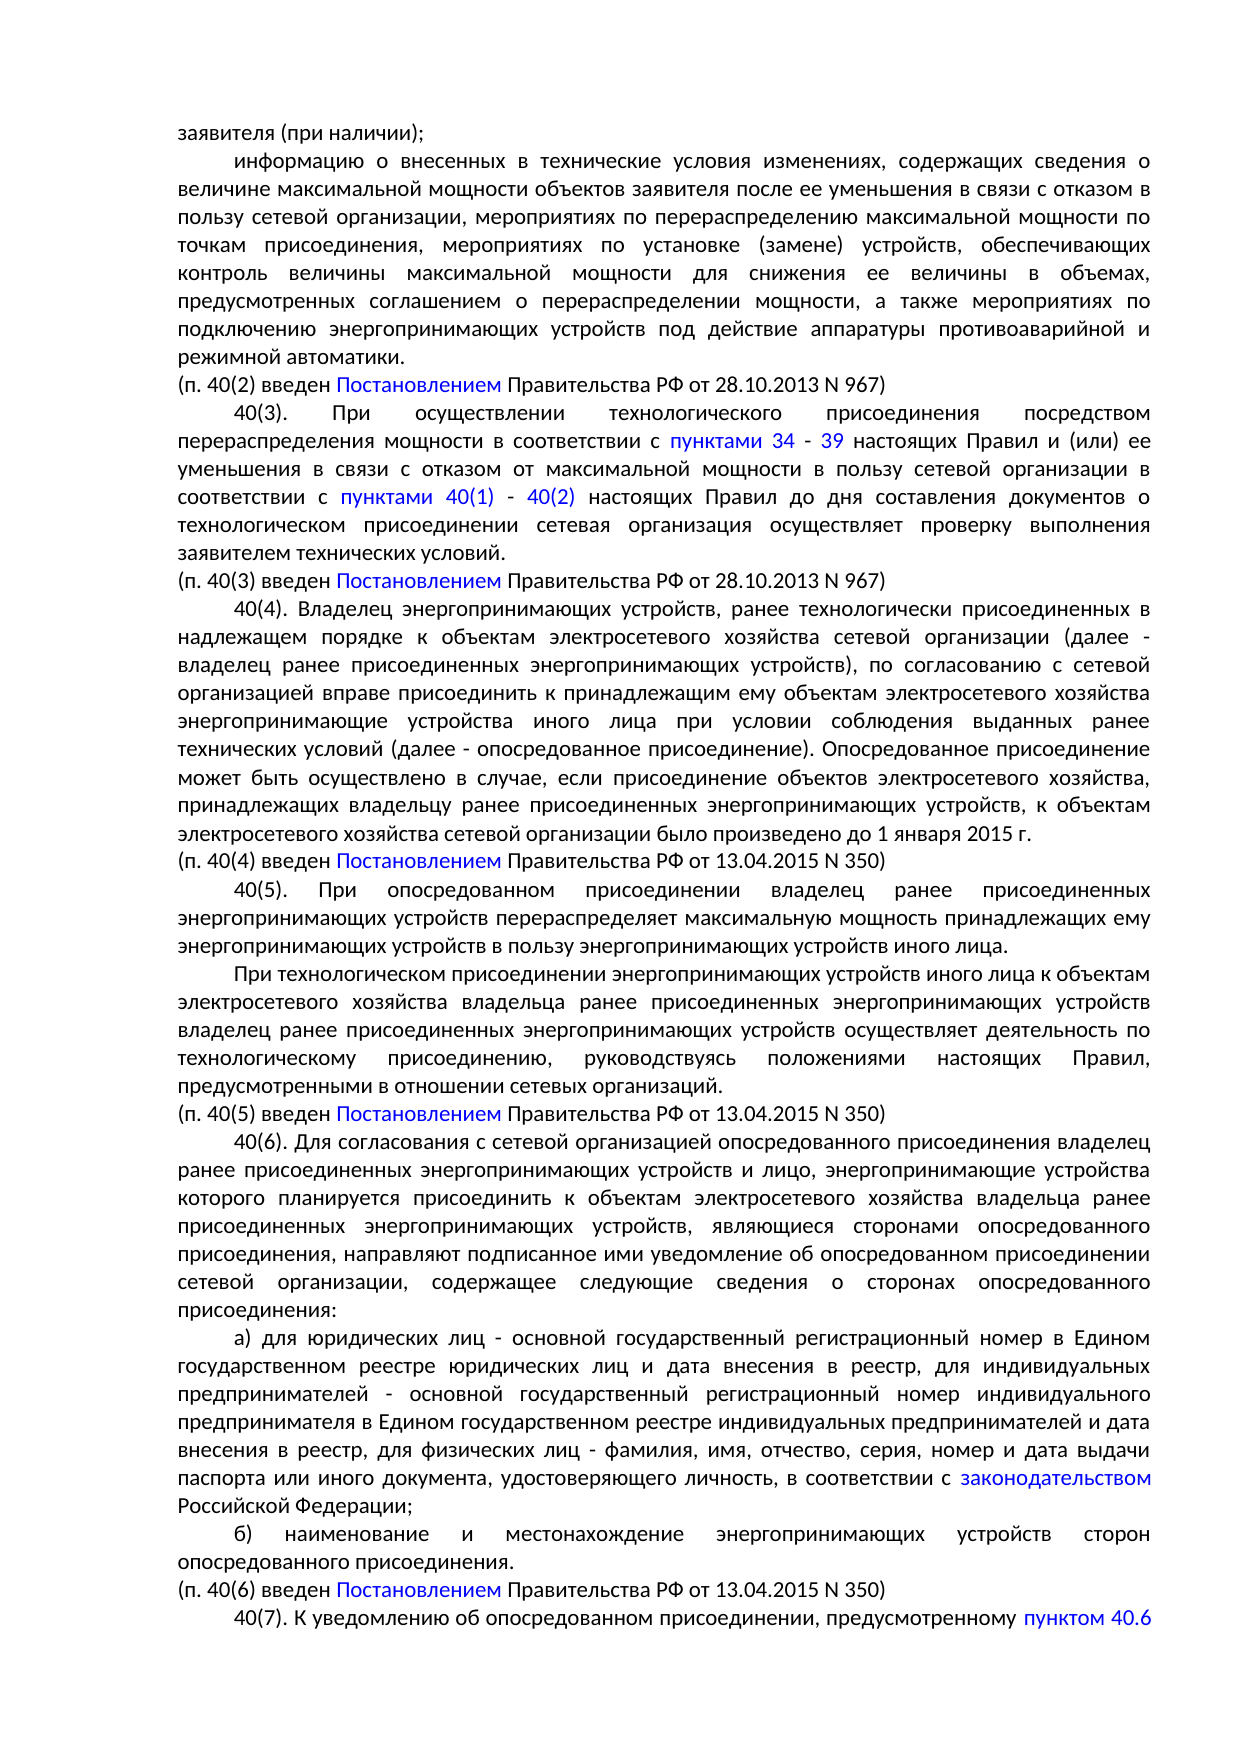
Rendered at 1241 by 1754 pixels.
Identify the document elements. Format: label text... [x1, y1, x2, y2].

text (п. 40(2) введен Постановлением Правительства РФ от 28.10.2013 N 967) [177, 370, 1152, 398]
text а) для юридических лиц - основной государственный регистрационный номер в Едином государственном реестре юридических лиц и дата внесения в реестр, для индивидуальных предпринимателей - основной государственный регистрационный номер индивидуального предпринимателя в Едином государственном реестре индивидуальных предпринимателей и дата внесения в реестр, для физических лиц - фамилия, имя, отчество, серия, номер и дата выдачи паспорта или иного документа, удостоверяющего личность, в соответствии с законодательством Российской Федерации; [177, 1323, 1152, 1519]
text При технологическом присоединении энергопринимающих устройств иного лица к объектам электросетевого хозяйства владельца ранее присоединенных энергопринимающих устройств владелец ранее присоединенных энергопринимающих устройств осуществляет деятельность по технологическому присоединению, руководствуясь положениями настоящих Правил, предусмотренными в отношении сетевых организаций. [177, 959, 1152, 1099]
text 40(5). При опосредованном присоединении владелец ранее присоединенных энергопринимающих устройств перераспределяет максимальную мощность принадлежащих ему энергопринимающих устройств в пользу энергопринимающих устройств иного лица. [177, 875, 1152, 959]
text (п. 40(3) введен Постановлением Правительства РФ от 28.10.2013 N 967) [177, 566, 1152, 594]
text 40(3). При осуществлении технологического присоединения посредством перераспределения мощности в соответствии с пунктами 34 - 39 настоящих Правил и (или) ее уменьшения в связи с отказом от максимальной мощности в пользу сетевой организации в соответствии с пунктами 40(1) - 40(2) настоящих Правил до дня составления документов о технологическом присоединении сетевая организация осуществляет проверку выполнения заявителем технических условий. [177, 398, 1152, 566]
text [177, 118, 1152, 146]
text информацию о внесенных в технические условия изменениях, содержащих сведения о величине максимальной мощности объектов заявителя после ее уменьшения в связи с отказом в пользу сетевой организации, мероприятиях по перераспределению максимальной мощности по точкам присоединения, мероприятиях по установке (замене) устройств, обеспечивающих контроль величины максимальной мощности для снижения ее величины в объемах, предусмотренных соглашением о перераспределении мощности, а также мероприятиях по подключению энергопринимающих устройств под действие аппаратуры противоаварийной и режимной автоматики. [177, 146, 1152, 370]
text 40(6). Для согласования с сетевой организацией опосредованного присоединения владелец ранее присоединенных энергопринимающих устройств и лицо, энергопринимающие устройства которого планируется присоединить к объектам электросетевого хозяйства владельца ранее присоединенных энергопринимающих устройств, являющиеся сторонами опосредованного присоединения, направляют подписанное ими уведомление об опосредованном присоединении сетевой организации, содержащее следующие сведения о сторонах опосредованного присоединения: [177, 1127, 1152, 1323]
text (п. 40(6) введен Постановлением Правительства РФ от 13.04.2015 N 350) [177, 1575, 1152, 1603]
text б) наименование и местонахождение энергопринимающих устройств сторон опосредованного присоединения. [177, 1519, 1152, 1575]
text (п. 40(5) введен Постановлением Правительства РФ от 13.04.2015 N 350) [177, 1099, 1152, 1127]
text 40(4). Владелец энергопринимающих устройств, ранее технологически присоединенных в надлежащем порядке к объектам электросетевого хозяйства сетевой организации (далее - владелец ранее присоединенных энергопринимающих устройств), по согласованию с сетевой организацией вправе присоединить к принадлежащим ему объектам электросетевого хозяйства энергопринимающие устройства иного лица при условии соблюдения выданных ранее технических условий (далее - опосредованное присоединение). Опосредованное присоединение может быть осуществлено в случае, если присоединение объектов электросетевого хозяйства, принадлежащих владельцу ранее присоединенных энергопринимающих устройств, к объектам электросетевого хозяйства сетевой организации было произведено до 1 января 2015 г. [177, 594, 1152, 847]
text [177, 1603, 1152, 1631]
text (п. 40(4) введен Постановлением Правительства РФ от 13.04.2015 N 350) [177, 847, 1152, 875]
